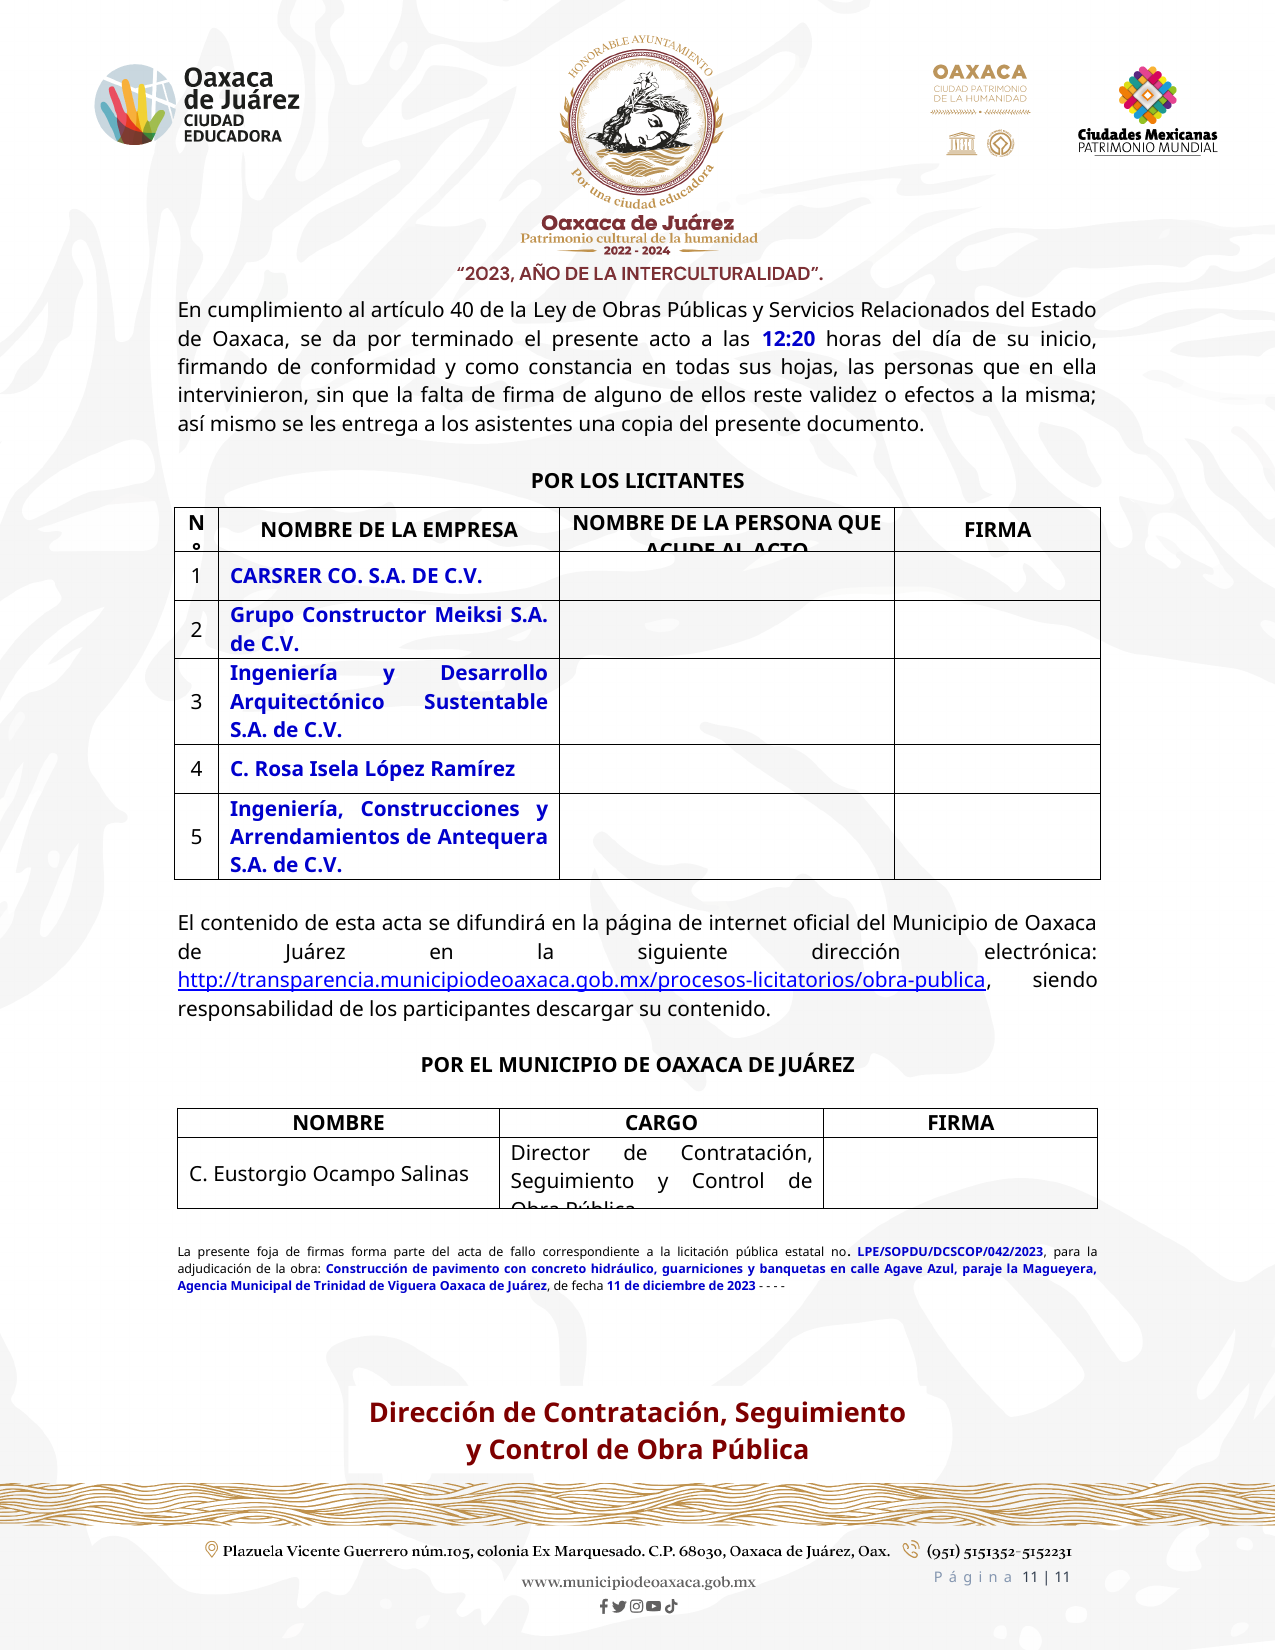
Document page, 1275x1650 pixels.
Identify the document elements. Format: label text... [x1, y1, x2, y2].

table_cell [895, 601, 1100, 657]
table_header NOMBRE [178, 1109, 499, 1137]
text El contenido de esta acta se difundirá en la página de internet oficial del Municipio de Oaxaca de Juárez en la siguiente dirección electrónica: http://transparencia.municipiodeoaxaca.gob.mx/procesos-licitatorios/obra-publica, siendo responsabilidad de los participantes descargar su contenido. [177, 908, 1098, 1022]
table_cell [895, 745, 1100, 793]
table_cell [560, 601, 894, 657]
table_cell Ingeniería, Construcciones y Arrendamientos de Antequera S.A. de C.V. [219, 794, 559, 879]
text POR EL MUNICIPIO DE OAXACA DE JUÁREZ [177, 1051, 1098, 1079]
table_cell Ingeniería y Desarrollo Arquitectónico Sustentable S.A. de C.V. [219, 659, 559, 744]
table_cell 3 [175, 659, 218, 744]
table_cell 5 [175, 794, 218, 879]
table_header N° [175, 508, 218, 551]
table_cell Director de Contratación, Seguimiento y Control de Obra Pública [500, 1138, 823, 1208]
table_header NOMBRE DE LA EMPRESA [219, 508, 559, 551]
table_cell 1 [175, 552, 218, 599]
table_cell [560, 552, 894, 599]
text POR LOS LICITANTES [177, 466, 1098, 494]
picture [0, 0, 1275, 1650]
table_cell Grupo Constructor Meiksi S.A. de C.V. [219, 601, 559, 657]
table_header FIRMA [824, 1109, 1097, 1137]
table_cell [895, 659, 1100, 744]
table_cell C. Rosa Isela López Ramírez [219, 745, 559, 793]
table_cell [895, 552, 1100, 599]
text La presente foja de firmas forma parte del acta de fallo correspondiente a la licitación pública estatal no. LPE/SOPDU/DCSCOP/042/2023, para la adjudicación de la obra: Construcción de pavimento con concreto hidráulico, guarniciones y banquetas en calle Agave Azul, paraje la Magueyera, Agencia Municipal de Trinidad de Viguera Oaxaca de Juárez, de fecha 11 de diciembre de 2023 - - - - [177, 1243, 1098, 1294]
table_cell [824, 1138, 1097, 1208]
table_cell 2 [175, 601, 218, 657]
table_cell [560, 659, 894, 744]
table_cell [560, 794, 894, 879]
table_header CARGO [500, 1109, 823, 1137]
text En cumplimiento al artículo 40 de la Ley de Obras Públicas y Servicios Relacionados del Estado de Oaxaca, se da por terminado el presente acto a las 12:20 horas del día de su inicio, firmando de conformidad y como constancia en todas sus hojas, las personas que en ella intervinieron, sin que la falta de firma de alguno de ellos reste validez o efectos a la misma; así mismo se les entrega a los asistentes una copia del presente documento. [177, 295, 1098, 437]
table_cell [895, 794, 1100, 879]
table_header FIRMA [895, 508, 1100, 551]
table_cell CARSRER CO. S.A. DE C.V. [219, 552, 559, 599]
table_cell C. Eustorgio Ocampo Salinas [178, 1138, 499, 1208]
table_header NOMBRE DE LA PERSONA QUE ACUDE AL ACTO [560, 508, 894, 551]
table_cell [560, 745, 894, 793]
table_cell 4 [175, 745, 218, 793]
